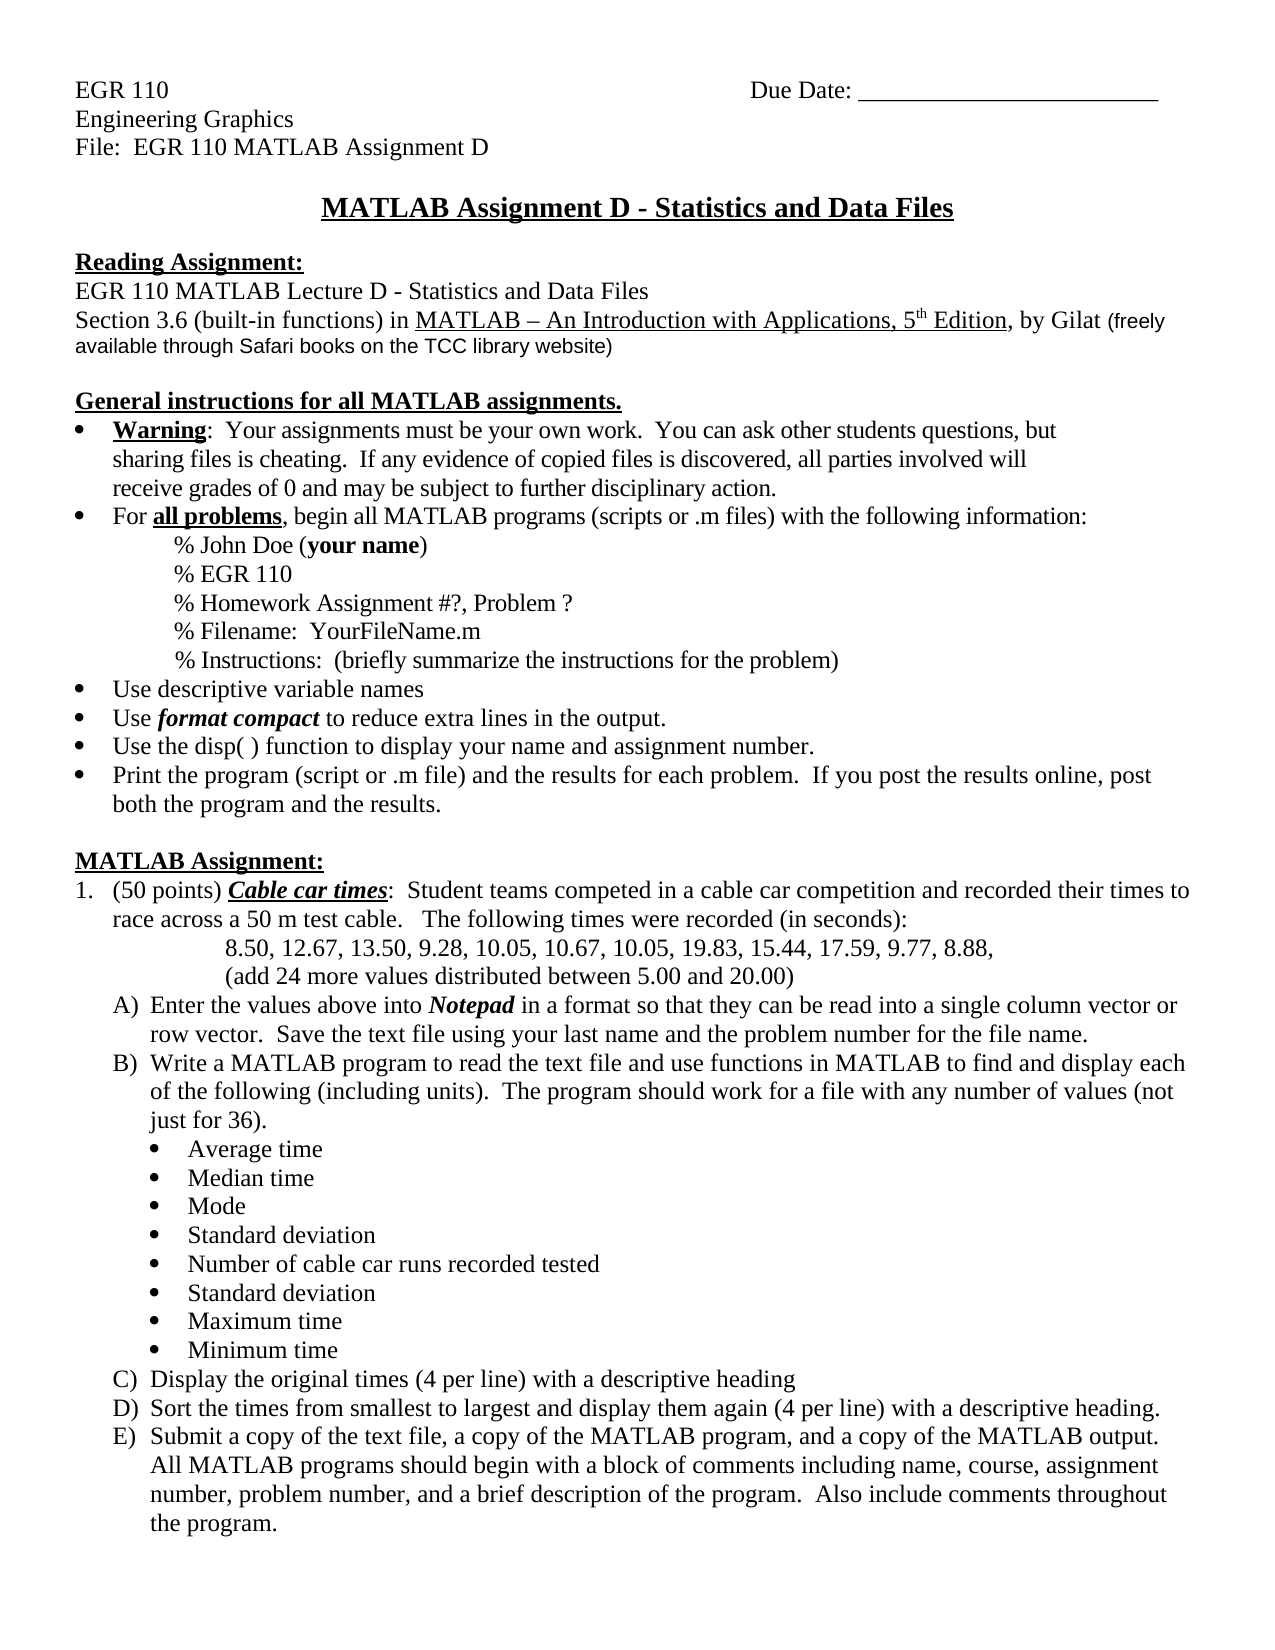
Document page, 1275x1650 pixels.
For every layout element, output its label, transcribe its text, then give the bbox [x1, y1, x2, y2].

list Write a MATLAB program to read the text file and use functions in MATLAB to find and display each of the following (including units). The program should work for a file with any number of values (not just for 36). [112, 1048, 1200, 1134]
list Standard deviation [150, 1220, 1200, 1249]
list Print the program (script or .m file) and the results for each problem. If you post the results online, post both the program and the results. [75, 760, 1200, 818]
list Use the disp( ) function to display your name and assignment number. [75, 731, 1200, 760]
text File: EGR 110 MATLAB Assignment D [75, 132, 1200, 161]
text % John Doe (your name) [150, 530, 1200, 559]
subtitle MATLAB Assignment D - Statistics and Data Files [75, 190, 1200, 223]
list Submit a copy of the text file, a copy of the MATLAB program, and a copy of the MATLAB output. All MATLAB programs should begin with a block of comments including name, course, assignment number, problem number, and a brief description of the program. Also include comments throughout the program. [112, 1421, 1200, 1536]
text Engineering Graphics [75, 104, 1200, 132]
text % Homework Assignment #?, Problem ? [150, 588, 1200, 616]
list Average time [150, 1134, 1200, 1163]
list Use format compact to reduce extra lines in the output. [75, 703, 1200, 731]
list Minimum time [150, 1335, 1200, 1364]
list Median time [150, 1163, 1200, 1191]
text % Filename: YourFileName.m [150, 616, 1200, 645]
list Sort the times from smallest to largest and display them again (4 per line) with a descriptive heading. [112, 1393, 1200, 1421]
list Number of cable car runs recorded tested [150, 1249, 1200, 1278]
text General instructions for all MATLAB assignments. [75, 386, 1200, 415]
text Reading Assignment: [75, 247, 1200, 276]
list For all problems, begin all MATLAB programs (scripts or .m files) with the following information: [75, 501, 1200, 530]
text MATLAB Assignment: [75, 846, 1200, 875]
text % EGR 110 [150, 559, 1200, 588]
text % Instructions: (briefly summarize the instructions for the problem) [150, 645, 1200, 674]
list Use descriptive variable names [75, 674, 1200, 703]
list Standard deviation [150, 1278, 1200, 1306]
text Section 3.6 (built-in functions) in MATLAB – An Introduction with Applications, 5th Edition, by Gilat (freely available through Safari books on the TCC library website) [75, 305, 1200, 358]
list Mode [150, 1191, 1200, 1220]
list Warning: Your assignments must be your own work. You can ask other students questions, but sharing files is cheating. If any evidence of copied files is discovered, all parties involved will receive grades of 0 and may be subject to further disciplinary action. [75, 415, 1069, 501]
text (add 24 more values distributed between 5.00 and 20.00) [75, 961, 1200, 990]
list Display the original times (4 per line) with a descriptive heading [112, 1364, 1200, 1393]
text EGR 110 Due Date: ________________________ [75, 75, 1200, 104]
text 1. (50 points) Cable car times: Student teams competed in a cable car competition and recorded their times to race across a 50 m test cable. The following times were recorded (in seconds): [75, 875, 1200, 933]
text EGR 110 MATLAB Lecture D - Statistics and Data Files [75, 276, 1200, 305]
list Enter the values above into Notepad in a format so that they can be read into a single column vector or row vector. Save the text file using your last name and the problem number for the file name. [112, 990, 1200, 1048]
list Maximum time [150, 1306, 1200, 1335]
text 8.50, 12.67, 13.50, 9.28, 10.05, 10.67, 10.05, 19.83, 15.44, 17.59, 9.77, 8.88, [75, 933, 1200, 961]
